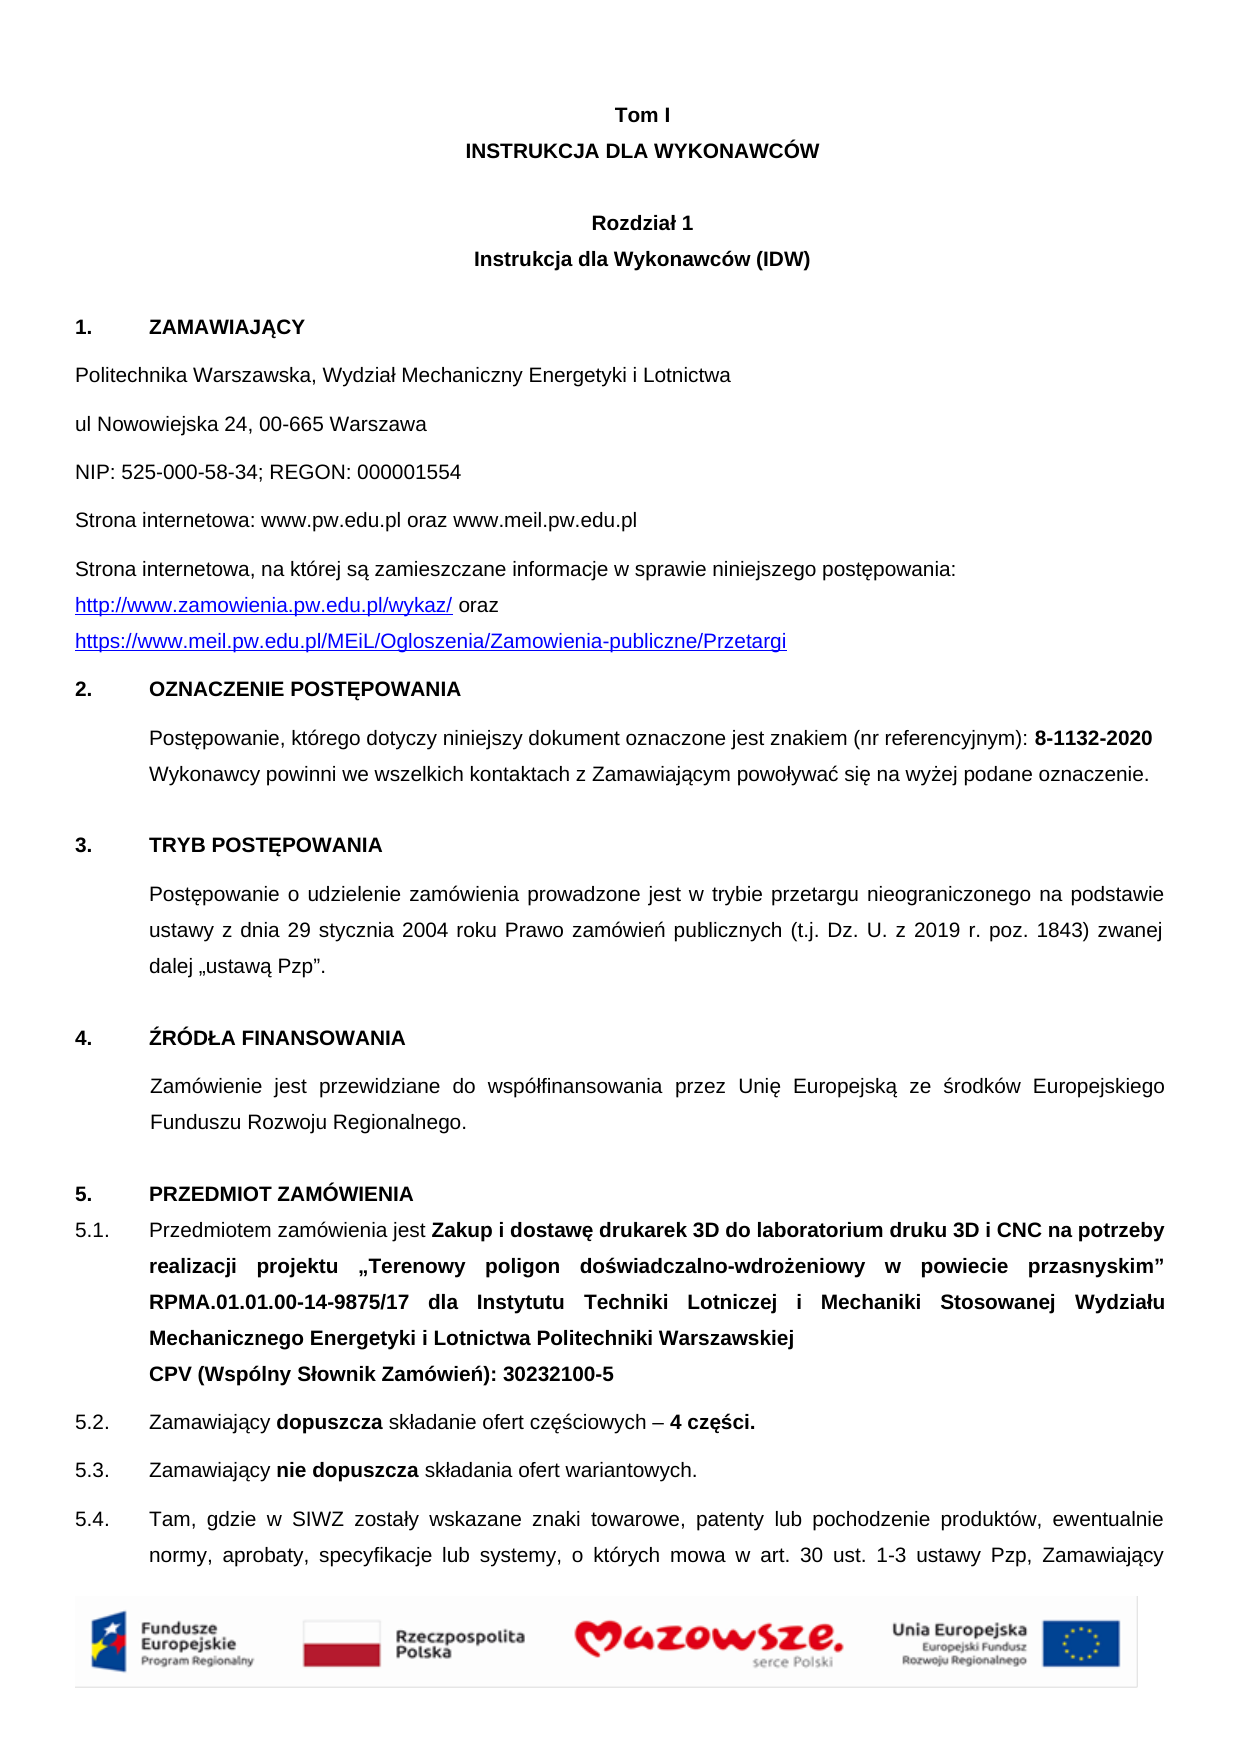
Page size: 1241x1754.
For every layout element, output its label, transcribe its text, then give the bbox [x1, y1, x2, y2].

text 5.1. Przedmiotem zamówienia jest Zakup i dostawę drukarek 3D do laboratorium druku 3D i CNC na potrzeby realizacji projektu „Terenowy poligon doświadczalno-wdrożeniowy w powiecie przasnyskim” RPMA.01.01.00-14-9875/17 dla Instytutu Techniki Lotniczej i Mechaniki Stosowanej Wydziału Mechanicznego Energetyki i Lotnictwa Politechniki Warszawskiej [75, 1218, 1165, 1349]
text 5.2. Zamawiający dopuszcza składanie ofert częściowych – 4 części. [75, 1410, 1165, 1434]
text INSTRUKCJA DLA WYKONAWCÓW [75, 138, 1210, 162]
text Tom I [75, 103, 1210, 127]
text Politechnika Warszawska, Wydział Mechaniczny Energetyki i Lotnictwa [75, 363, 1165, 387]
picture [75, 1596, 1139, 1689]
text Rozdział 1 [75, 210, 1210, 234]
text Instrukcja dla Wykonawców (IDW) [75, 246, 1210, 270]
text Zamówienie jest przewidziane do współfinansowania przez Unię Europejską ze środków Europejskiego Funduszu Rozwoju Regionalnego. [150, 1074, 1165, 1134]
text Postępowanie, którego dotyczy niniejszy dokument oznaczone jest znakiem (nr referencyjnym): 8-1132-2020 [149, 726, 1165, 749]
text 5. PRZEDMIOT ZAMÓWIENIA [75, 1182, 1165, 1206]
text 5.3. Zamawiający nie dopuszcza składania ofert wariantowych. [75, 1458, 1165, 1482]
text Strona internetowa: www.pw.edu.pl oraz www.meil.pw.edu.pl [75, 508, 1165, 532]
text 4. ŹRÓDŁA FINANSOWANIA [75, 1026, 1165, 1049]
text CPV (Wspólny Słownik Zamówień): 30232100-5 [149, 1361, 1165, 1385]
text ul Nowowiejska 24, 00-665 Warszawa [75, 411, 1165, 435]
text 2. OZNACZENIE POSTĘPOWANIA [75, 677, 1165, 701]
text 3. TRYB POSTĘPOWANIA [75, 833, 1165, 857]
text Strona internetowa, na której są zamieszczane informacje w sprawie niniejszego postępowania: http://www.zamowienia.pw.edu.pl/wykaz/ oraz https://www.meil.pw.edu.pl/MEiL/Ogloszenia/Zamowienia-publiczne/Przetargi [75, 557, 1165, 653]
text 1. ZAMAWIAJĄCY [75, 314, 1165, 338]
text NIP: 525-000-58-34; REGON: 000001554 [75, 460, 1165, 484]
text Postępowanie o udzielenie zamówienia prowadzone jest w trybie przetargu nieograniczonego na podstawie ustawy z dnia 29 stycznia 2004 roku Prawo zamówień publicznych (t.j. Dz. U. z 2019 r. poz. 1843) zwanej dalej „ustawą Pzp”. [149, 882, 1165, 978]
text Wykonawcy powinni we wszelkich kontaktach z Zamawiającym powoływać się na wyżej podane oznaczenie. [149, 761, 1165, 785]
